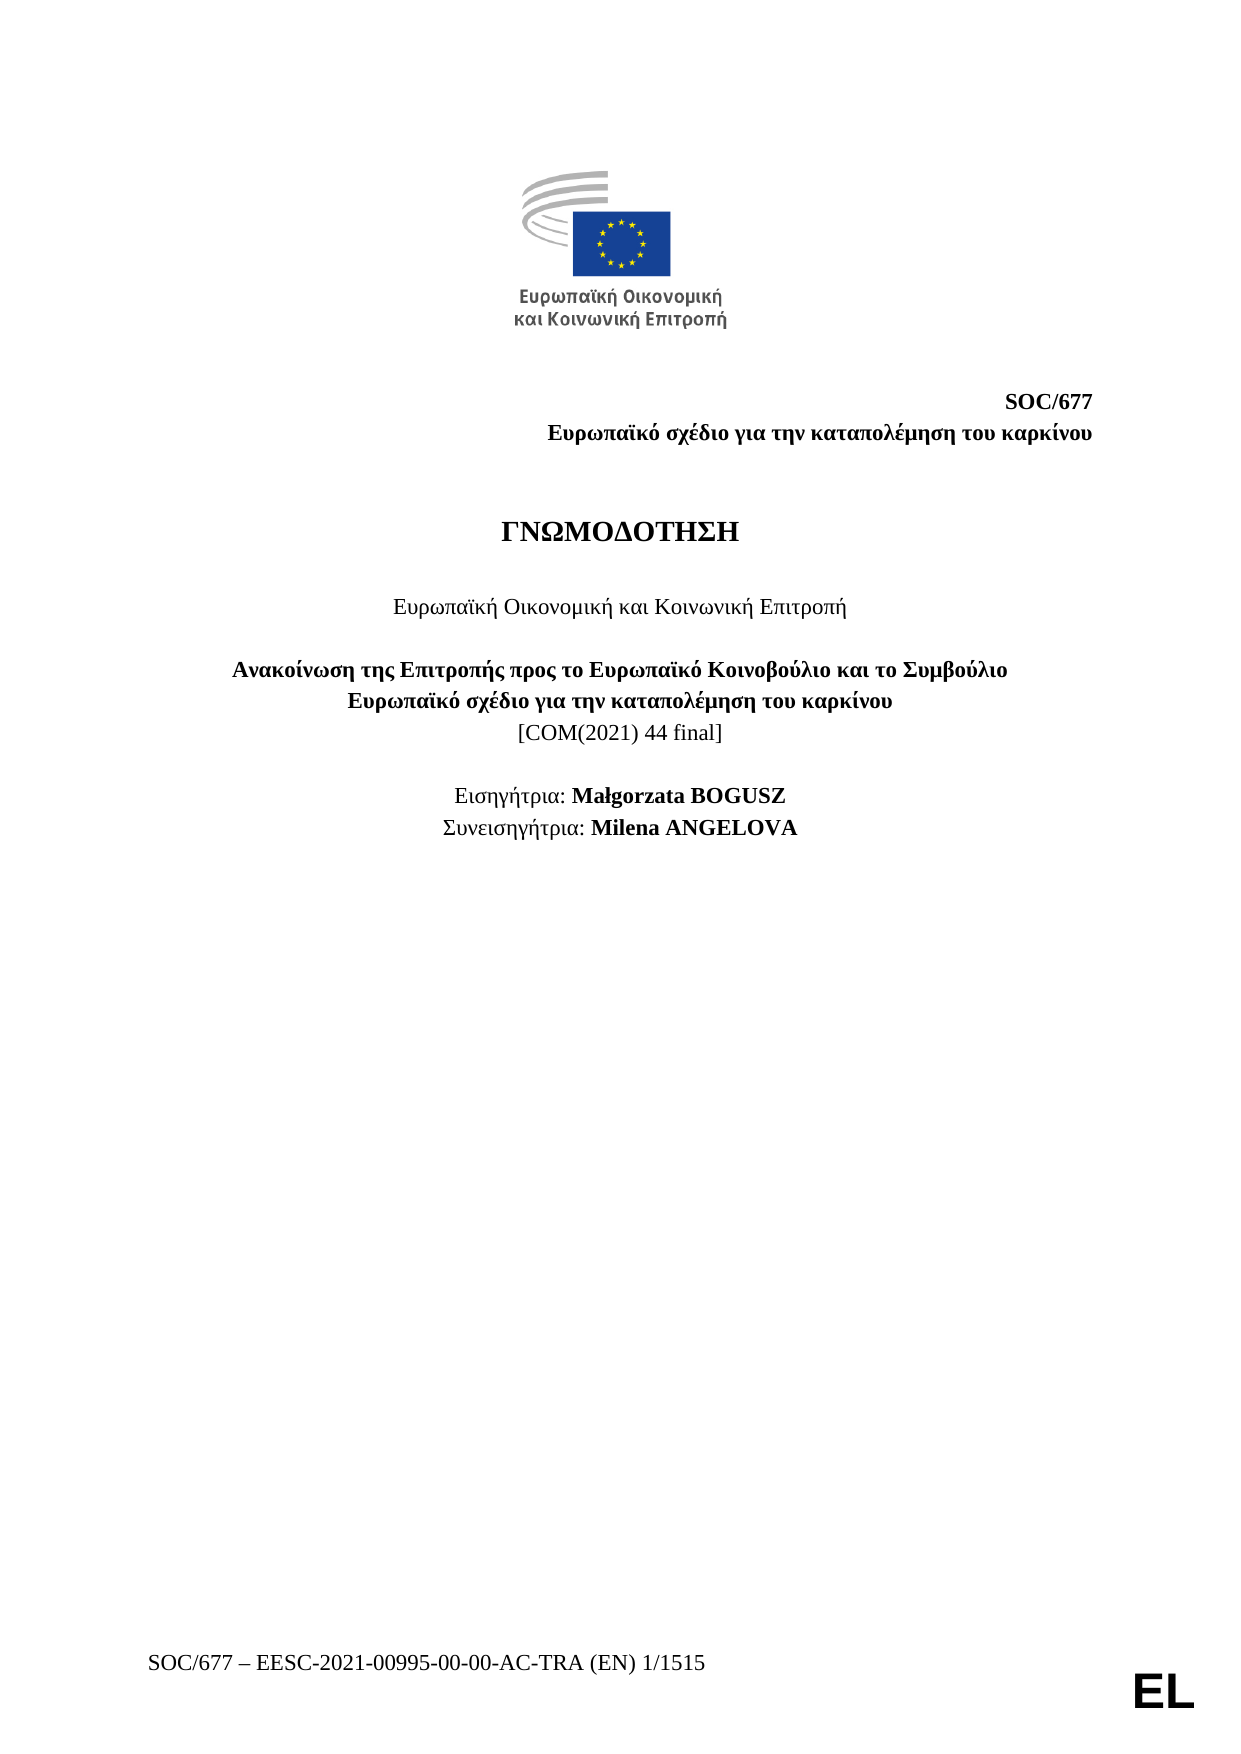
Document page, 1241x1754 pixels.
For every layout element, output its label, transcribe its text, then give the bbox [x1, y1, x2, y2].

text Ευρωπαϊκό σχέδιο για την καταπολέμηση του καρκίνου [148, 419, 1093, 446]
text SOC/677 [148, 388, 1093, 414]
picture [473, 147, 768, 351]
text ΓΝΩΜΟΔΟΤΗΣΗ Ευρωπαϊκή Οικονομική και Κοινωνική Επιτροπή Ανακοίνωση της Επιτροπής προς το Ευρωπαϊκό Κοινοβούλιο και το Συμβούλιο [148, 514, 1093, 682]
text Ευρωπαϊκό σχέδιο για την καταπολέμηση του καρκίνου [COM(2021) 44 final] [148, 688, 1093, 746]
text Εισηγήτρια: Małgorzata BOGUSZ [148, 782, 1093, 809]
text Συνεισηγήτρια: Milena ANGELOVA [148, 814, 1093, 840]
